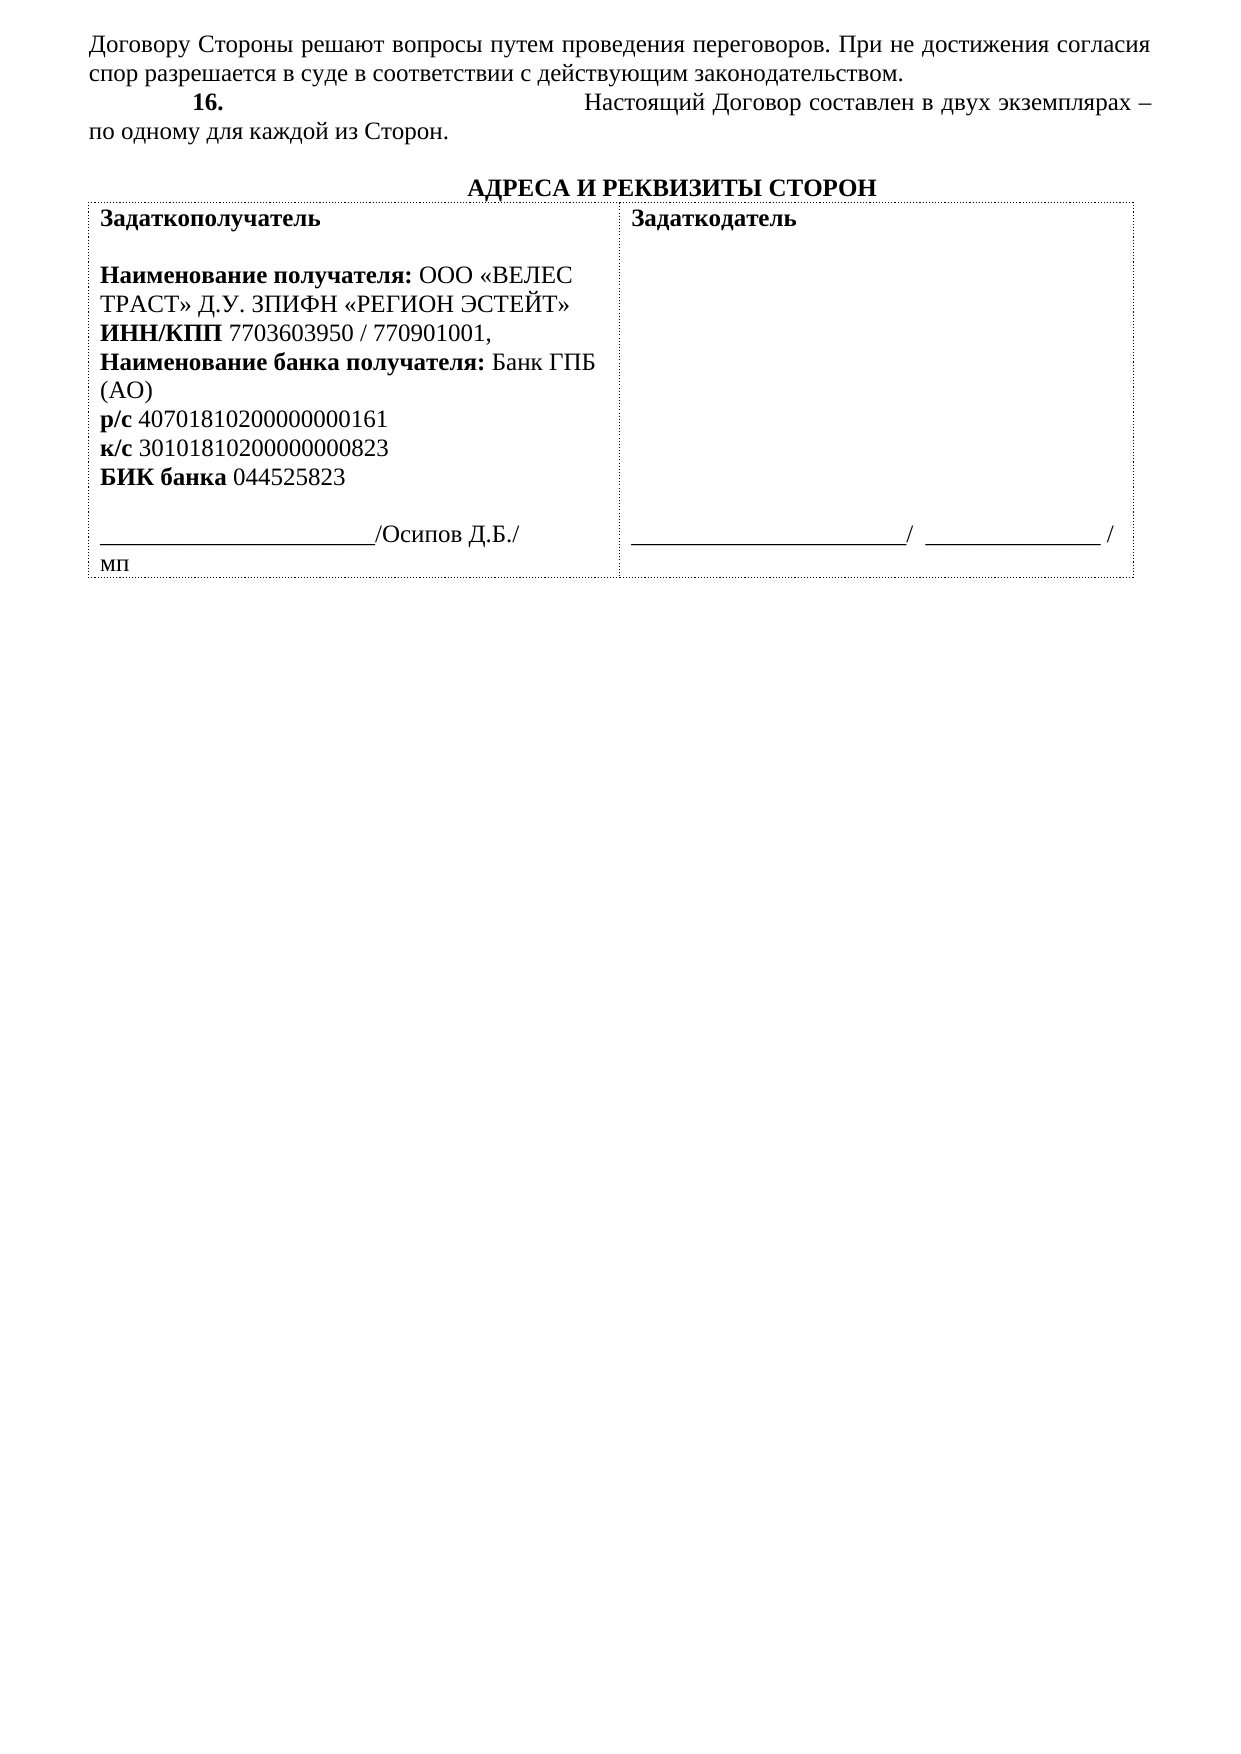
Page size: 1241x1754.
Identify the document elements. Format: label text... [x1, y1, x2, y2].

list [89, 29, 1152, 87]
list Настоящий Договор составлен в двух экземплярах – по одному для каждой из Сторон. [89, 87, 1152, 144]
table_header Задаткополучатель Наименование получателя: ООО «ВЕЛЕС ТРАСТ» Д.У. ЗПИФН «РЕГИОН ЭСТЕЙТ» ИНН/КПП 7703603950 / 770901001, Наименование банка получателя: Банк ГПБ (АО) р/с 40701810200000000161 к/с 30101810200000000823 БИК банка 044525823 ______________________/Осипов Д.Б./ мп [89, 202, 620, 577]
table_header Задаткодатель ______________________/ ______________ / [620, 202, 1133, 577]
text АДРЕСА И РЕКВИЗИТЫ СТОРОН [89, 173, 1152, 202]
